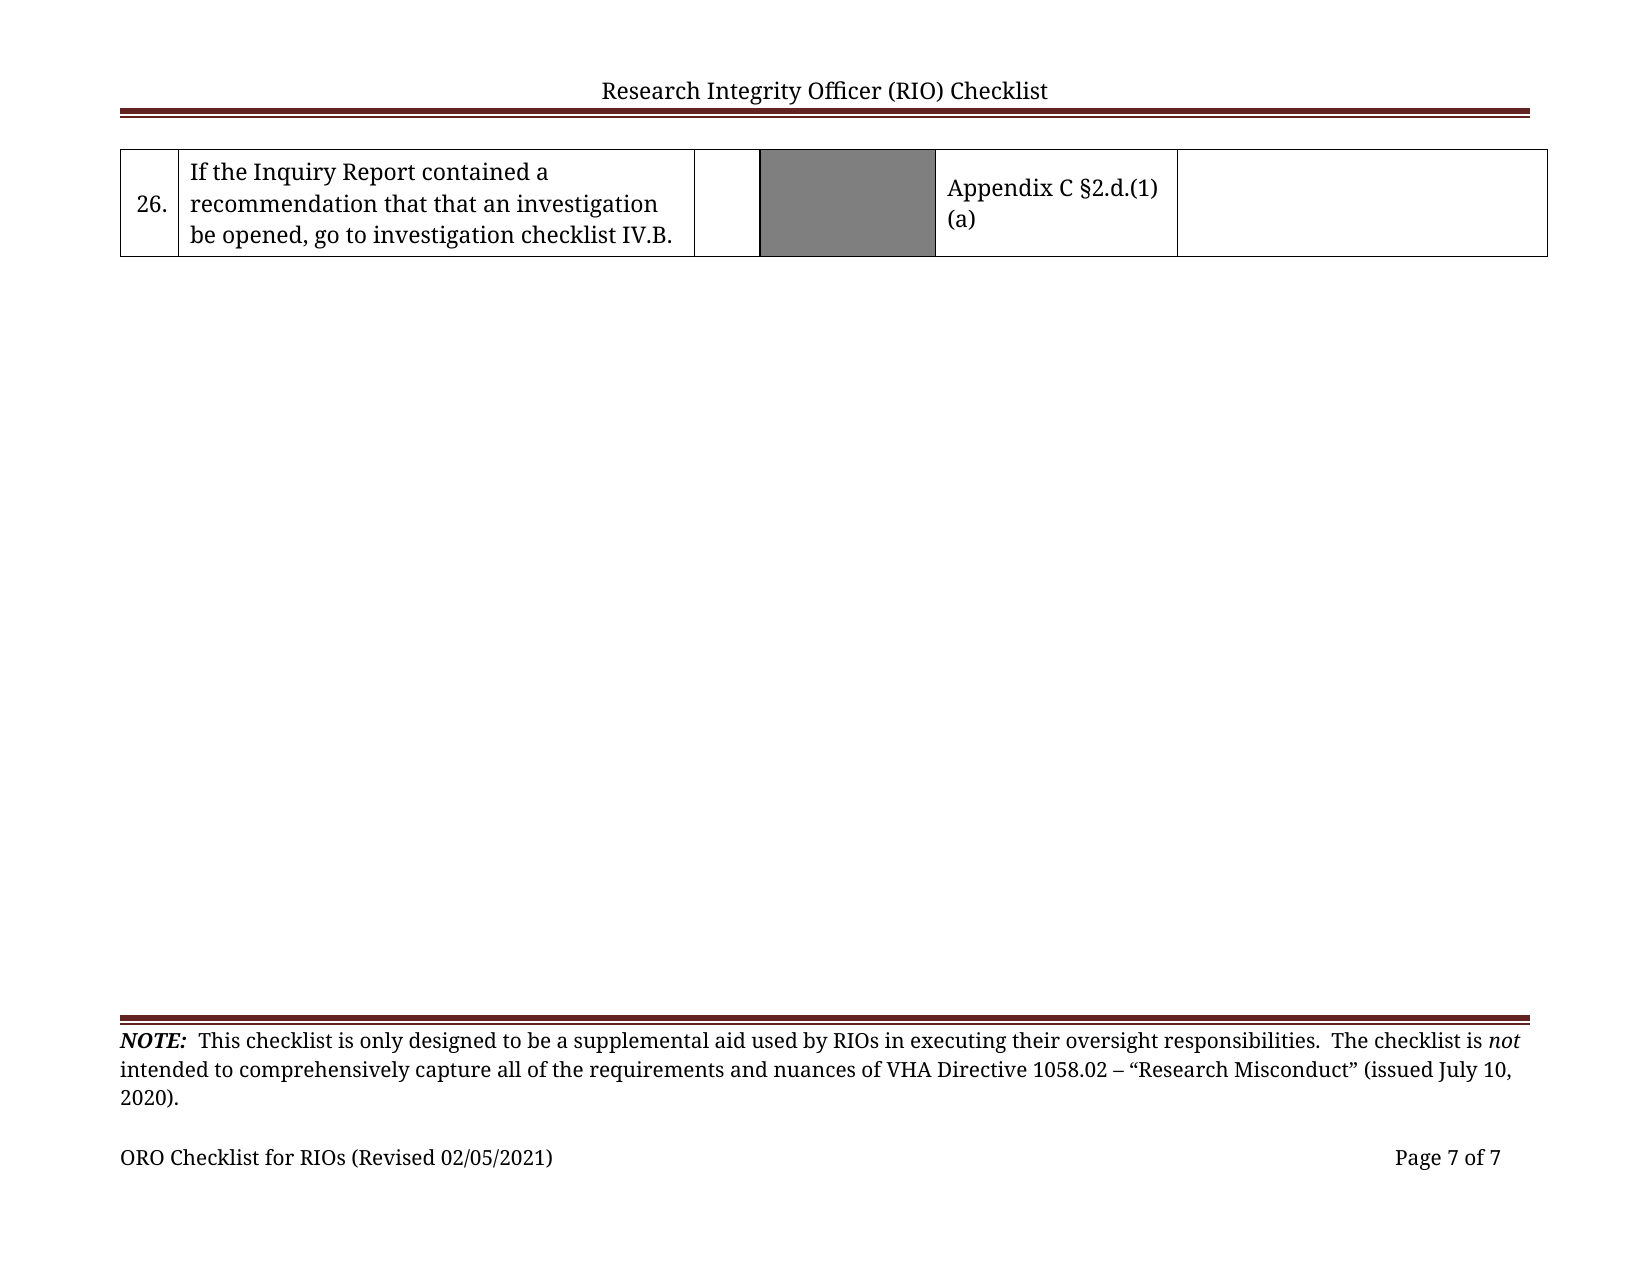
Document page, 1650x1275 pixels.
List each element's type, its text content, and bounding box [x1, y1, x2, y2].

table_cell [761, 150, 935, 256]
table_cell [695, 150, 759, 256]
table_cell If the Inquiry Report contained a recommendation that that an investigation be opened, go to investigation checklist IV.B. [179, 150, 694, 256]
table_cell Appendix C §2.d.(1)(a) [936, 150, 1177, 256]
table_cell [1178, 150, 1547, 256]
table_cell 26. [121, 150, 178, 256]
